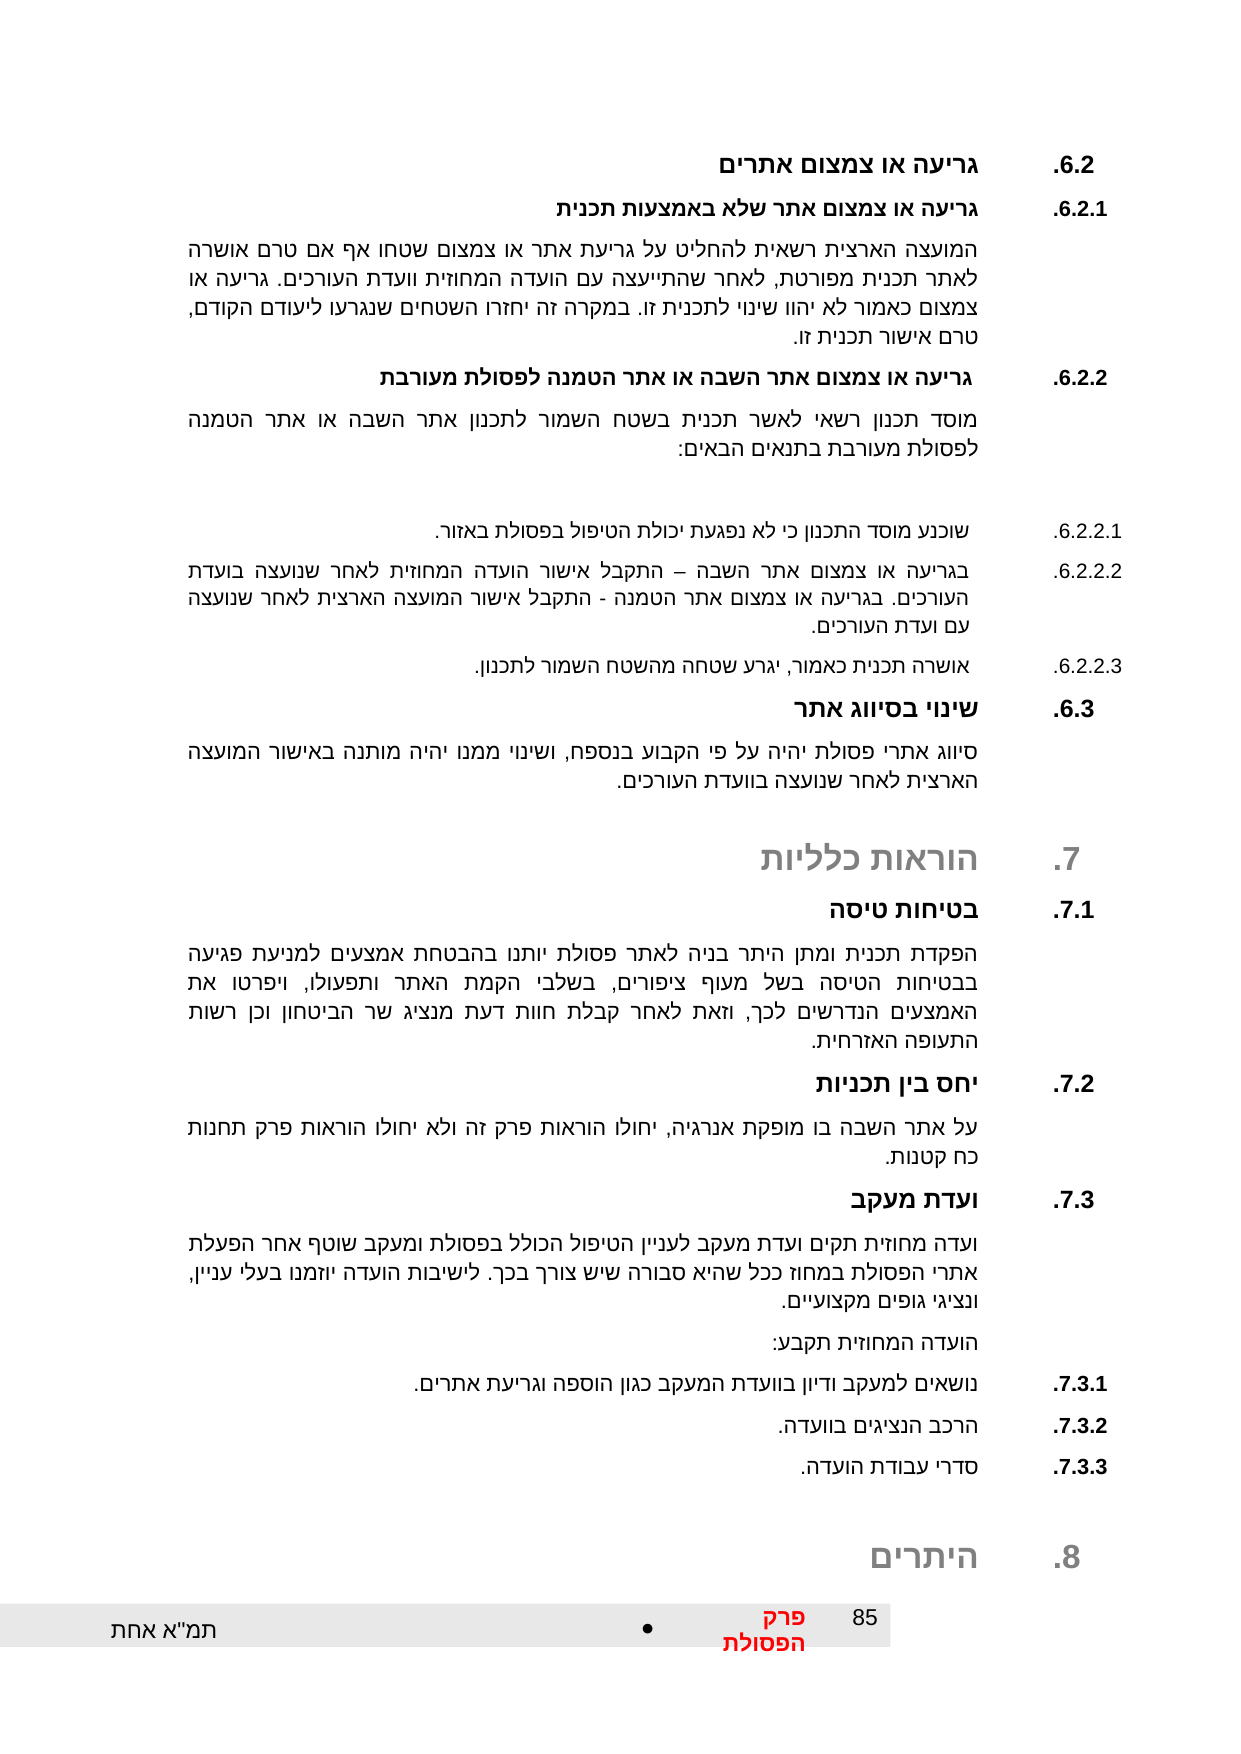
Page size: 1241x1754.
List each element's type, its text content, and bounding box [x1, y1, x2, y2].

list נושאים למעקב ודיון בוועדת המעקב כגון הוספה וגריעת אתרים. [187, 1371, 1053, 1397]
list סדרי עבודת הועדה. [187, 1454, 1053, 1479]
list יחס בין תכניות [187, 1069, 1053, 1098]
text המועצה הארצית רשאית להחליט על גריעת אתר או צמצום שטחו אף אם טרם אושרה לאתר תכנית מפורטת, לאחר שהתייעצה עם הועדה המחוזית וועדת העורכים. גריעה או צמצום כאמור לא יהוו שינוי לתכנית זו. במקרה זה יחזרו השטחים שנגרעו ליעודם הקודם, טרם אישור תכנית זו. [187, 237, 979, 349]
list בגריעה או צמצום אתר השבה – התקבל אישור הועדה המחוזית לאחר שנועצה בועדת העורכים. בגריעה או צמצום אתר הטמנה - התקבל אישור המועצה הארצית לאחר שנועצה עם ועדת העורכים. [187, 559, 1053, 638]
text סיווג אתרי פסולת יהיה על פי הקבוע בנספח, ושינוי ממנו יהיה מותנה באישור המועצה הארצית לאחר שנועצה בוועדת העורכים. [187, 739, 979, 793]
list שינוי בסיווג אתר [187, 694, 1053, 722]
list גריעה או צמצום אתר שלא באמצעות תכנית [187, 196, 1053, 221]
text הפקדת תכנית ומתן היתר בניה לאתר פסולת יותנו בהבטחת אמצעים למניעת פגיעה בבטיחות הטיסה בשל מעוף ציפורים, בשלבי הקמת האתר ותפעולו, ויפרטו את האמצעים הנדרשים לכך, וזאת לאחר קבלת חוות דעת מנציג שר הביטחון וכן רשות התעופה האזרחית. [187, 941, 979, 1053]
list ועדת מעקב [187, 1185, 1053, 1214]
text מוסד תכנון רשאי לאשר תכנית בשטח השמור לתכנון אתר השבה או אתר הטמנה לפסולת מעורבת בתנאים הבאים: [187, 407, 979, 461]
list אושרה תכנית כאמור, יגרע שטחה מהשטח השמור לתכנון. [187, 654, 1053, 678]
list שוכנע מוסד התכנון כי לא נפגעת יכולת הטיפול בפסולת באזור. [187, 519, 1053, 543]
text הועדה המחוזית תקבע: [187, 1330, 979, 1355]
list היתרים [187, 1537, 1053, 1576]
list גריעה או צמצום אתר השבה או אתר הטמנה לפסולת מעורבת [187, 365, 1053, 391]
text על אתר השבה בו מופקת אנרגיה, יחולו הוראות פרק זה ולא יחולו הוראות פרק תחנות כח קטנות. [187, 1114, 979, 1169]
list בטיחות טיסה [187, 895, 1053, 924]
list הרכב הנציגים בוועדה. [187, 1413, 1053, 1438]
list הוראות כלליות [187, 838, 1053, 877]
list גריעה או צמצום אתרים [187, 150, 1053, 179]
text ועדה מחוזית תקים ועדת מעקב לעניין הטיפול הכולל בפסולת ומעקב שוטף אחר הפעלת אתרי הפסולת במחוז ככל שהיא סבורה שיש צורך בכך. לישיבות הועדה יוזמנו בעלי עניין, ונציגי גופים מקצועיים. [187, 1231, 979, 1314]
